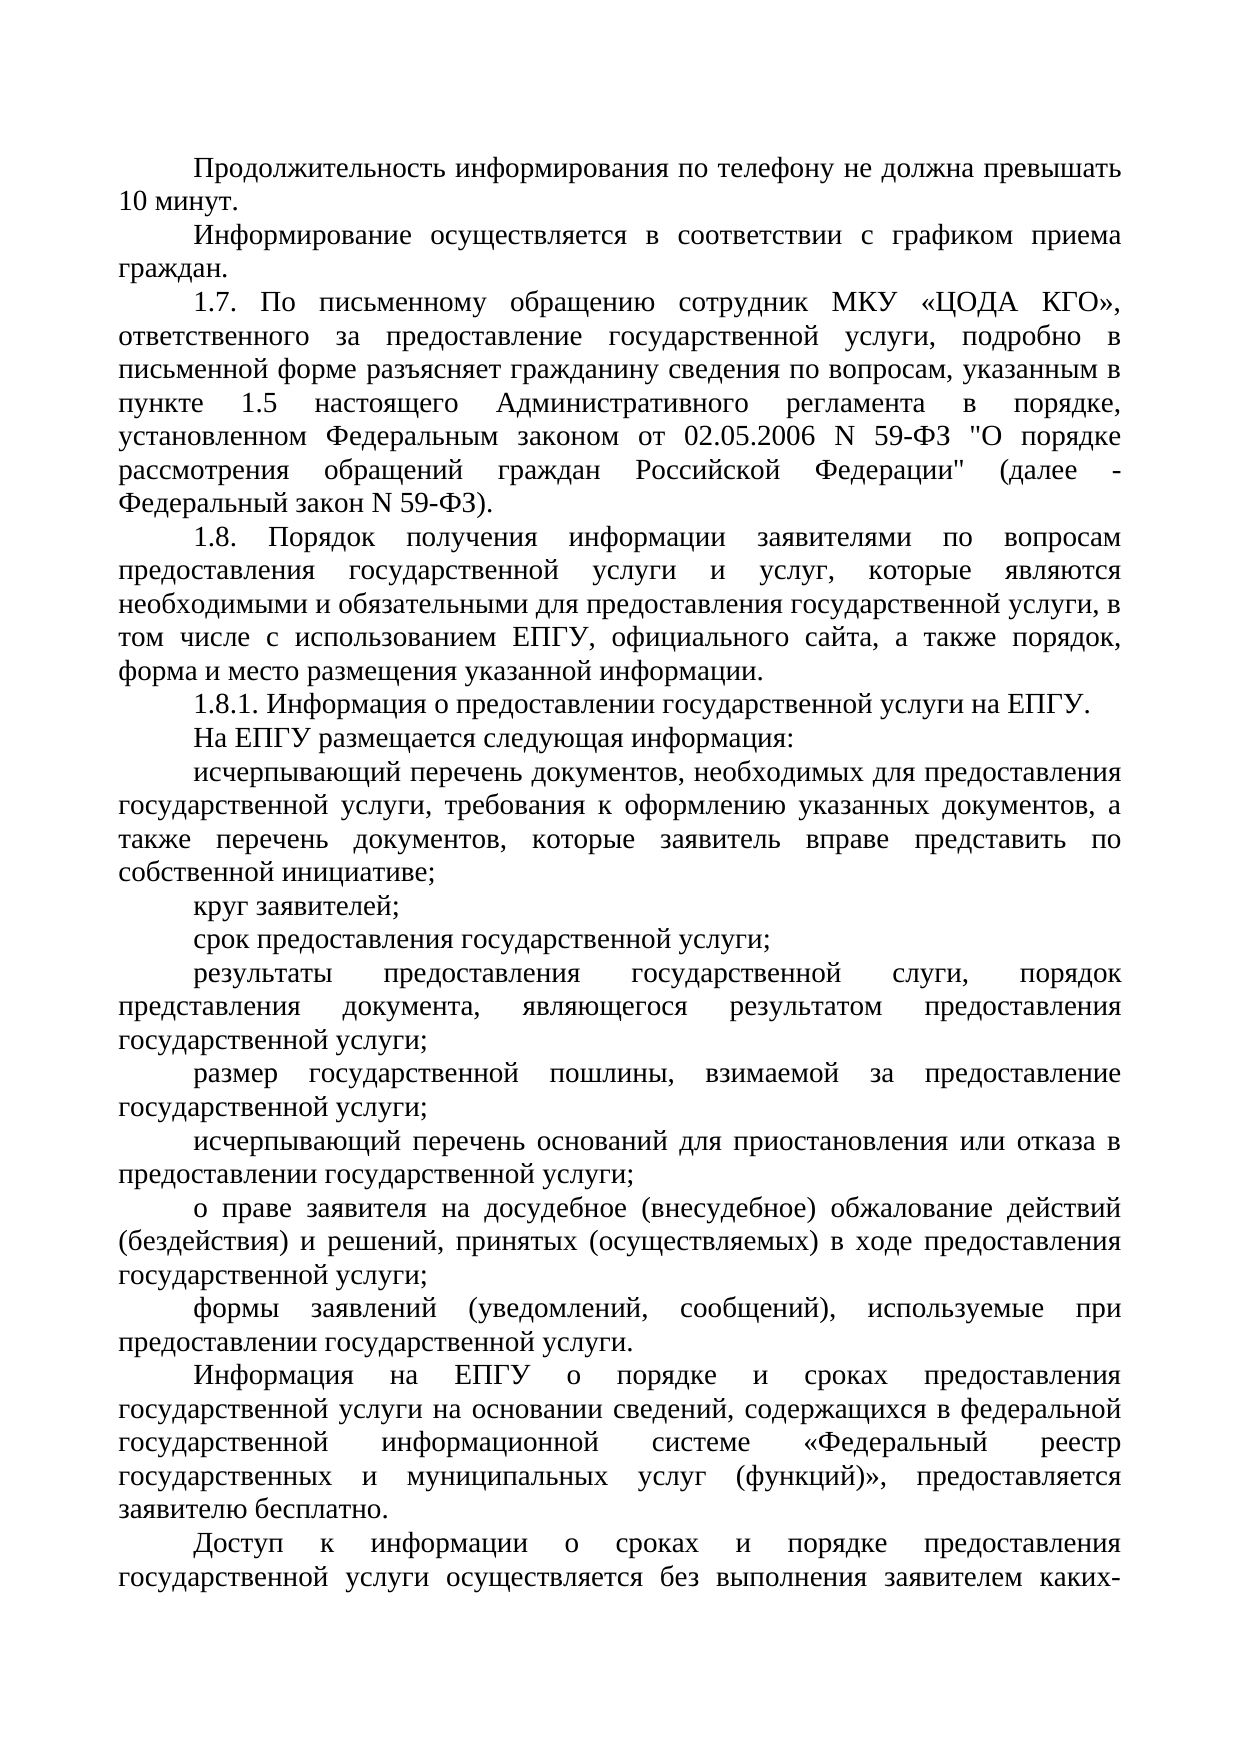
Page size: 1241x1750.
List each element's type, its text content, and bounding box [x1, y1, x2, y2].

text исчерпывающий перечень документов, необходимых для предоставления государственной услуги, требования к оформлению указанных документов, а также перечень документов, которые заявитель вправе представить по собственной инициативе; [118, 754, 1122, 888]
text исчерпывающий перечень оснований для приостановления или отказа в предоставлении государственной услуги; [118, 1123, 1122, 1190]
text Информация на ЕПГУ о порядке и сроках предоставления государственной услуги на основании сведений, содержащихся в федеральной государственной информационной системе «Федеральный реестр государственных и муниципальных услуг (функций)», предоставляется заявителю бесплатно. [118, 1357, 1122, 1525]
text На ЕПГУ размещается следующая информация: [118, 720, 1122, 754]
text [118, 1525, 1122, 1592]
text срок предоставления государственной услуги; [118, 921, 1122, 955]
text 1.7. По письменному обращению сотрудник МКУ «ЦОДА КГО», ответственного за предоставление государственной услуги, подробно в письменной форме разъясняет гражданину сведения по вопросам, указанным в пункте 1.5 настоящего Административного регламента в порядке, установленном Федеральным законом от 02.05.2006 N 59-ФЗ "О порядке рассмотрения обращений граждан Российской Федерации" (далее - Федеральный закон N 59-ФЗ). [118, 284, 1122, 519]
text Информирование осуществляется в соответствии с графиком приема граждан. [118, 217, 1122, 284]
text Продолжительность информирования по телефону не должна превышать 10 минут. [118, 150, 1122, 217]
text 1.8.1. Информация о предоставлении государственной услуги на ЕПГУ. [118, 687, 1122, 720]
text 1.8. Порядок получения информации заявителями по вопросам предоставления государственной услуги и услуг, которые являются необходимыми и обязательными для предоставления государственной услуги, в том числе с использованием ЕПГУ, официального сайта, а также порядок, форма и место размещения указанной информации. [118, 519, 1122, 687]
text размер государственной пошлины, взимаемой за предоставление государственной услуги; [118, 1056, 1122, 1123]
text круг заявителей; [118, 888, 1122, 921]
text результаты предоставления государственной слуги, порядок представления документа, являющегося результатом предоставления государственной услуги; [118, 955, 1122, 1056]
text формы заявлений (уведомлений, сообщений), используемые при предоставлении государственной услуги. [118, 1290, 1122, 1357]
text о праве заявителя на досудебное (внесудебное) обжалование действий (бездействия) и решений, принятых (осуществляемых) в ходе предоставления государственной услуги; [118, 1190, 1122, 1290]
